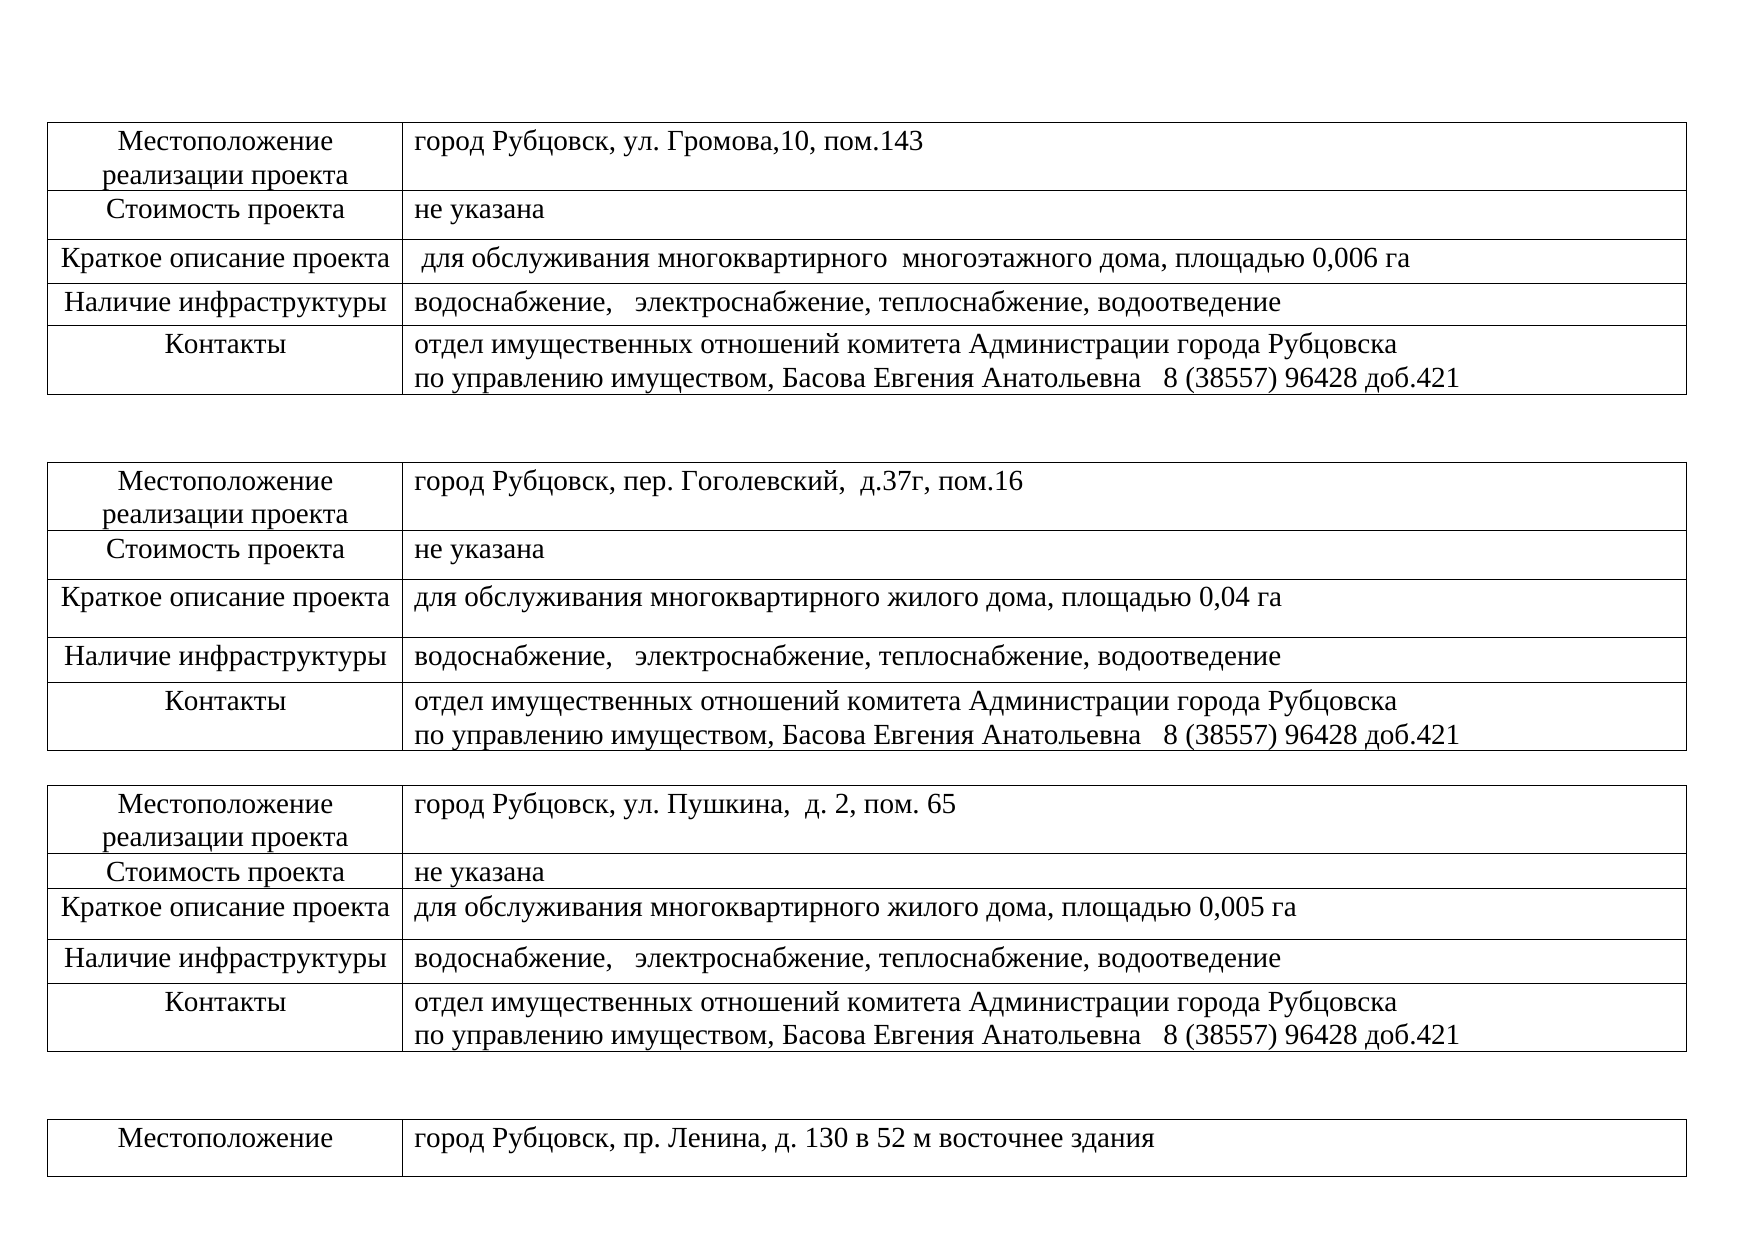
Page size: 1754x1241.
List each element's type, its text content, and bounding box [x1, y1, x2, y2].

table_cell Краткое описание проекта [48, 240, 402, 283]
table_cell отдел имущественных отношений комитета Администрации города Рубцовска по управлению имуществом, Басова Евгения Анатольевна 8 (38557) 96428 доб.421 [403, 326, 1686, 393]
table_cell водоснабжение, электроснабжение, теплоснабжение, водоотведение [403, 284, 1686, 325]
table_cell Контакты [48, 683, 402, 750]
table_cell Наличие инфраструктуры [48, 940, 402, 983]
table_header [48, 1120, 402, 1176]
table_header город Рубцовск, ул. Громова,10, пом.143 [403, 123, 1686, 190]
table_cell не указана [403, 854, 1686, 888]
table_cell не указана [403, 531, 1686, 578]
table_cell Наличие инфраструктуры [48, 638, 402, 682]
table_cell водоснабжение, электроснабжение, теплоснабжение, водоотведение [403, 940, 1686, 983]
table_cell Стоимость проекта [48, 854, 402, 888]
table_cell для обслуживания многоквартирного жилого дома, площадью 0,04 га [403, 580, 1686, 637]
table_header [403, 1120, 1686, 1176]
table_cell Краткое описание проекта [48, 889, 402, 939]
table_cell не указана [403, 191, 1686, 239]
table_header город Рубцовск, пер. Гоголевский, д.37г, пом.16 [403, 463, 1686, 530]
table_cell отдел имущественных отношений комитета Администрации города Рубцовска по управлению имуществом, Басова Евгения Анатольевна 8 (38557) 96428 доб.421 [403, 683, 1686, 750]
table_cell отдел имущественных отношений комитета Администрации города Рубцовска по управлению имуществом, Басова Евгения Анатольевна 8 (38557) 96428 доб.421 [403, 984, 1686, 1051]
table_cell Стоимость проекта [48, 191, 402, 239]
table_cell для обслуживания многоквартирного жилого дома, площадью 0,005 га [403, 889, 1686, 939]
table_header город Рубцовск, ул. Пушкина, д. 2, пом. 65 [403, 786, 1686, 853]
table_cell Стоимость проекта [48, 531, 402, 578]
table_cell Наличие инфраструктуры [48, 284, 402, 325]
table_cell Контакты [48, 984, 402, 1051]
table_cell Краткое описание проекта [48, 580, 402, 637]
table_cell для обслуживания многоквартирного многоэтажного дома, площадью 0,006 га [403, 240, 1686, 283]
table_cell водоснабжение, электроснабжение, теплоснабжение, водоотведение [403, 638, 1686, 682]
table_header Местоположение реализации проекта [48, 786, 402, 853]
table_header Местоположение реализации проекта [48, 123, 402, 190]
table_cell Контакты [48, 326, 402, 393]
table_header Местоположение реализации проекта [48, 463, 402, 530]
